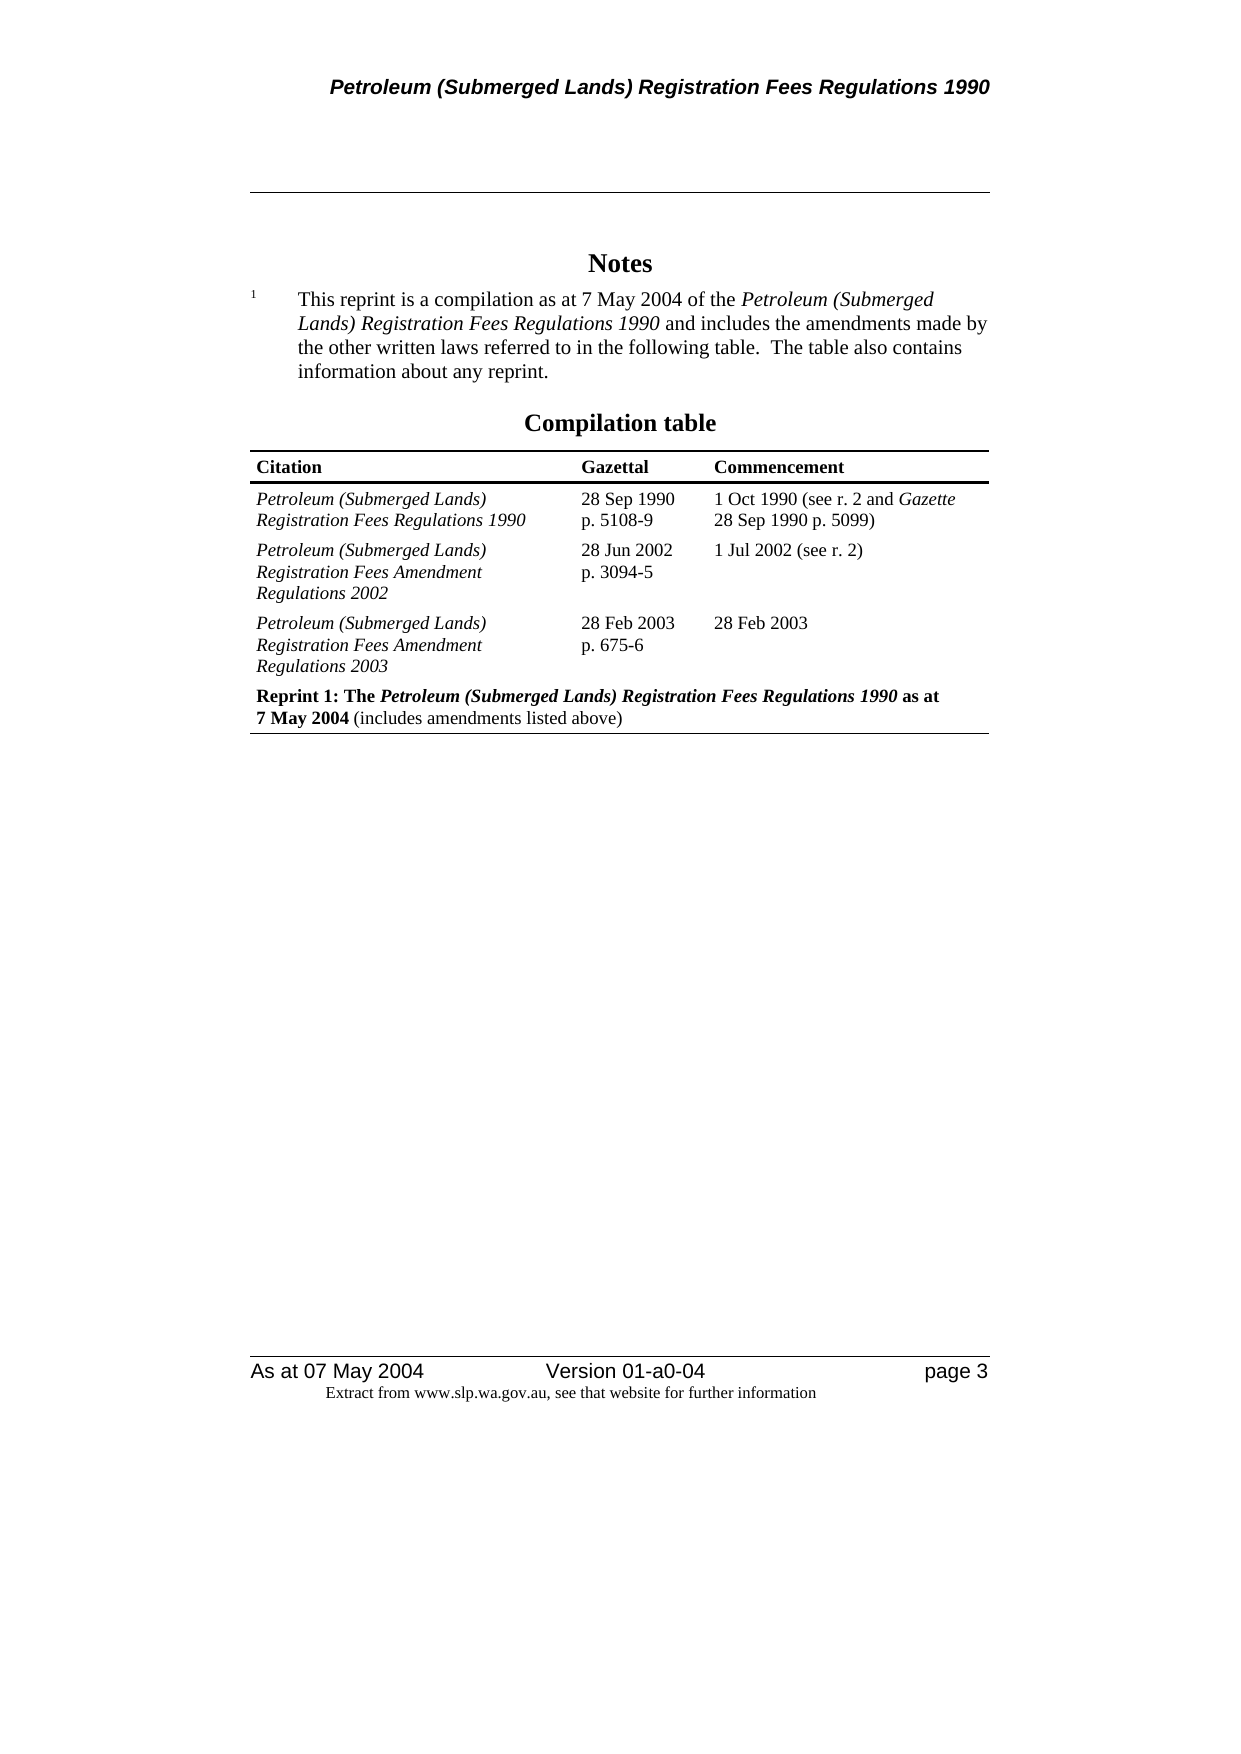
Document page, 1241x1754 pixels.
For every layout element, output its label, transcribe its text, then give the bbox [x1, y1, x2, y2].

table_cell Petroleum (Submerged Lands) Registration Fees Amendment Regulations 2002 [250, 535, 575, 608]
text 1 This reprint is a compilation as at 7 May 2004 of the Petroleum (Submerged Lands) Registration Fees Regulations 1990 and includes the amendments made by the other written laws referred to in the following table. The table also contains information about any reprint. [250, 287, 990, 383]
subtitle Compilation table [250, 408, 990, 437]
table_cell 28 Sep 1990 p. 5108-9 [575, 484, 708, 535]
table_cell 28 Feb 2003 p. 675-6 [575, 608, 708, 681]
table_cell Petroleum (Submerged Lands) Registration Fees Regulations 1990 [250, 484, 575, 535]
table_header Commencement [708, 452, 989, 481]
table_cell 28 Feb 2003 [708, 608, 989, 681]
table_cell Reprint 1: The Petroleum (Submerged Lands) Registration Fees Regulations 1990 as at 7 May 2004 (includes amendments listed above) [250, 681, 989, 732]
table_cell 1 Jul 2002 (see r. 2) [708, 535, 989, 608]
table_cell 1 Oct 1990 (see r. 2 and Gazette 28 Sep 1990 p. 5099) [708, 484, 989, 535]
table_header Gazettal [575, 452, 708, 481]
table_header Citation [250, 452, 575, 481]
table_cell 28 Jun 2002 p. 3094-5 [575, 535, 708, 608]
table_cell Petroleum (Submerged Lands) Registration Fees Amendment Regulations 2003 [250, 608, 575, 681]
subtitle Notes [250, 247, 990, 279]
